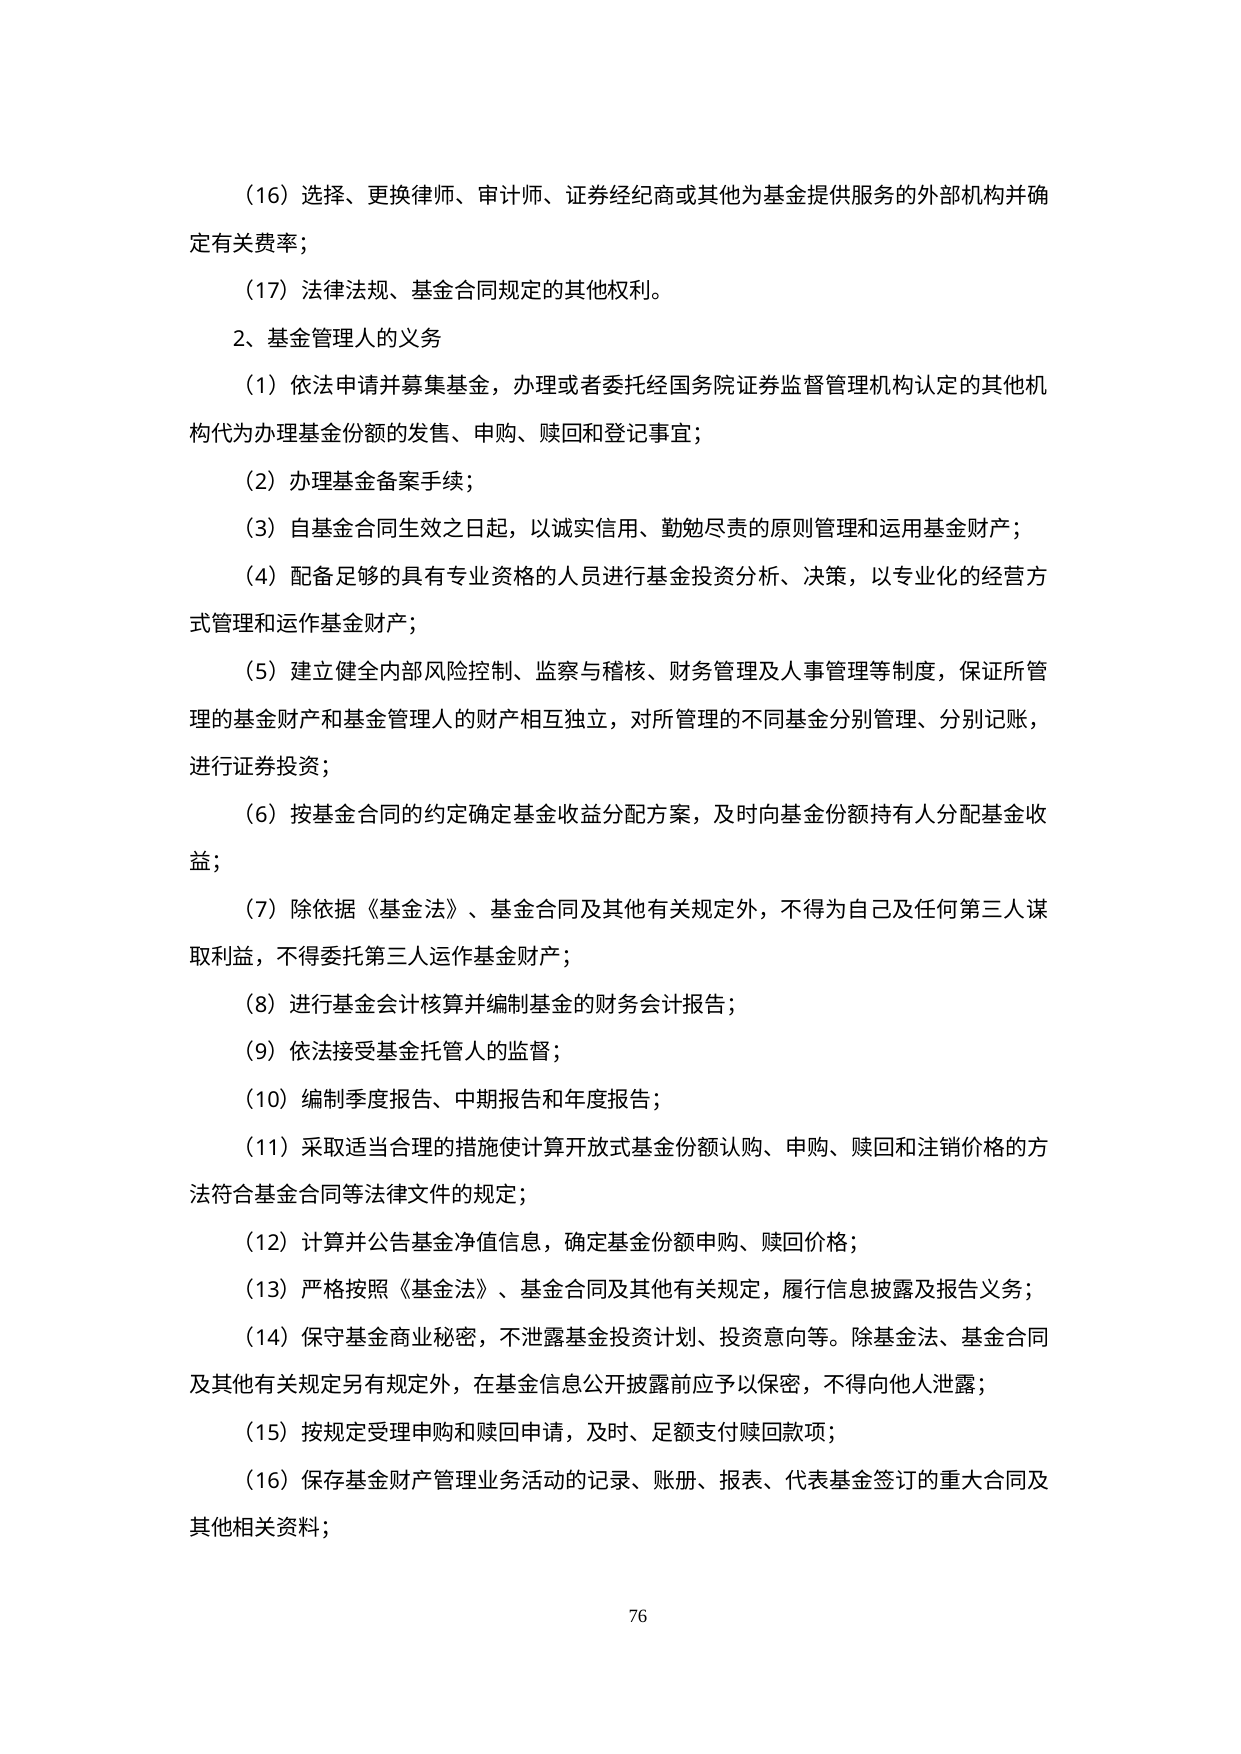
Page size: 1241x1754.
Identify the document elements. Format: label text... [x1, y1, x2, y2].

text （7）除依据《基金法》、基金合同及其他有关规定外，不得为自己及任何第三人谋取利益，不得委托第三人运作基金财产； [189, 892, 1051, 971]
text （3）自基金合同生效之日起，以诚实信用、勤勉尽责的原则管理和运用基金财产； [189, 511, 1051, 543]
text （10）编制季度报告、中期报告和年度报告； [189, 1082, 1051, 1114]
text （14）保守基金商业秘密，不泄露基金投资计划、投资意向等。除基金法、基金合同及其他有关规定另有规定外，在基金信息公开披露前应予以保密，不得向他人泄露； [189, 1320, 1051, 1399]
text （2）办理基金备案手续； [189, 464, 1051, 495]
text （6）按基金合同的约定确定基金收益分配方案，及时向基金份额持有人分配基金收益； [189, 797, 1051, 876]
text （12）计算并公告基金净值信息，确定基金份额申购、赎回价格； [189, 1225, 1051, 1256]
text （9）依法接受基金托管人的监督； [189, 1034, 1051, 1066]
text （1）依法申请并募集基金，办理或者委托经国务院证券监督管理机构认定的其他机构代为办理基金份额的发售、申购、赎回和登记事宜； [189, 368, 1051, 448]
text （17）法律法规、基金合同规定的其他权利。 [189, 273, 1051, 305]
text （16）选择、更换律师、审计师、证券经纪商或其他为基金提供服务的外部机构并确定有关费率； [189, 178, 1051, 257]
text （5）建立健全内部风险控制、监察与稽核、财务管理及人事管理等制度，保证所管理的基金财产和基金管理人的财产相互独立，对所管理的不同基金分别管理、分别记账，进行证券投资； [189, 654, 1051, 781]
text （13）严格按照《基金法》、基金合同及其他有关规定，履行信息披露及报告义务； [189, 1272, 1051, 1304]
text （15）按规定受理申购和赎回申请，及时、足额支付赎回款项； [189, 1415, 1051, 1447]
text 2、基金管理人的义务 [189, 321, 1051, 353]
text （8）进行基金会计核算并编制基金的财务会计报告； [189, 987, 1051, 1018]
text （4）配备足够的具有专业资格的人员进行基金投资分析、决策，以专业化的经营方式管理和运作基金财产； [189, 559, 1051, 638]
text （16）保存基金财产管理业务活动的记录、账册、报表、代表基金签订的重大合同及其他相关资料； [189, 1463, 1051, 1542]
text （11）采取适当合理的措施使计算开放式基金份额认购、申购、赎回和注销价格的方法符合基金合同等法律文件的规定； [189, 1129, 1051, 1209]
